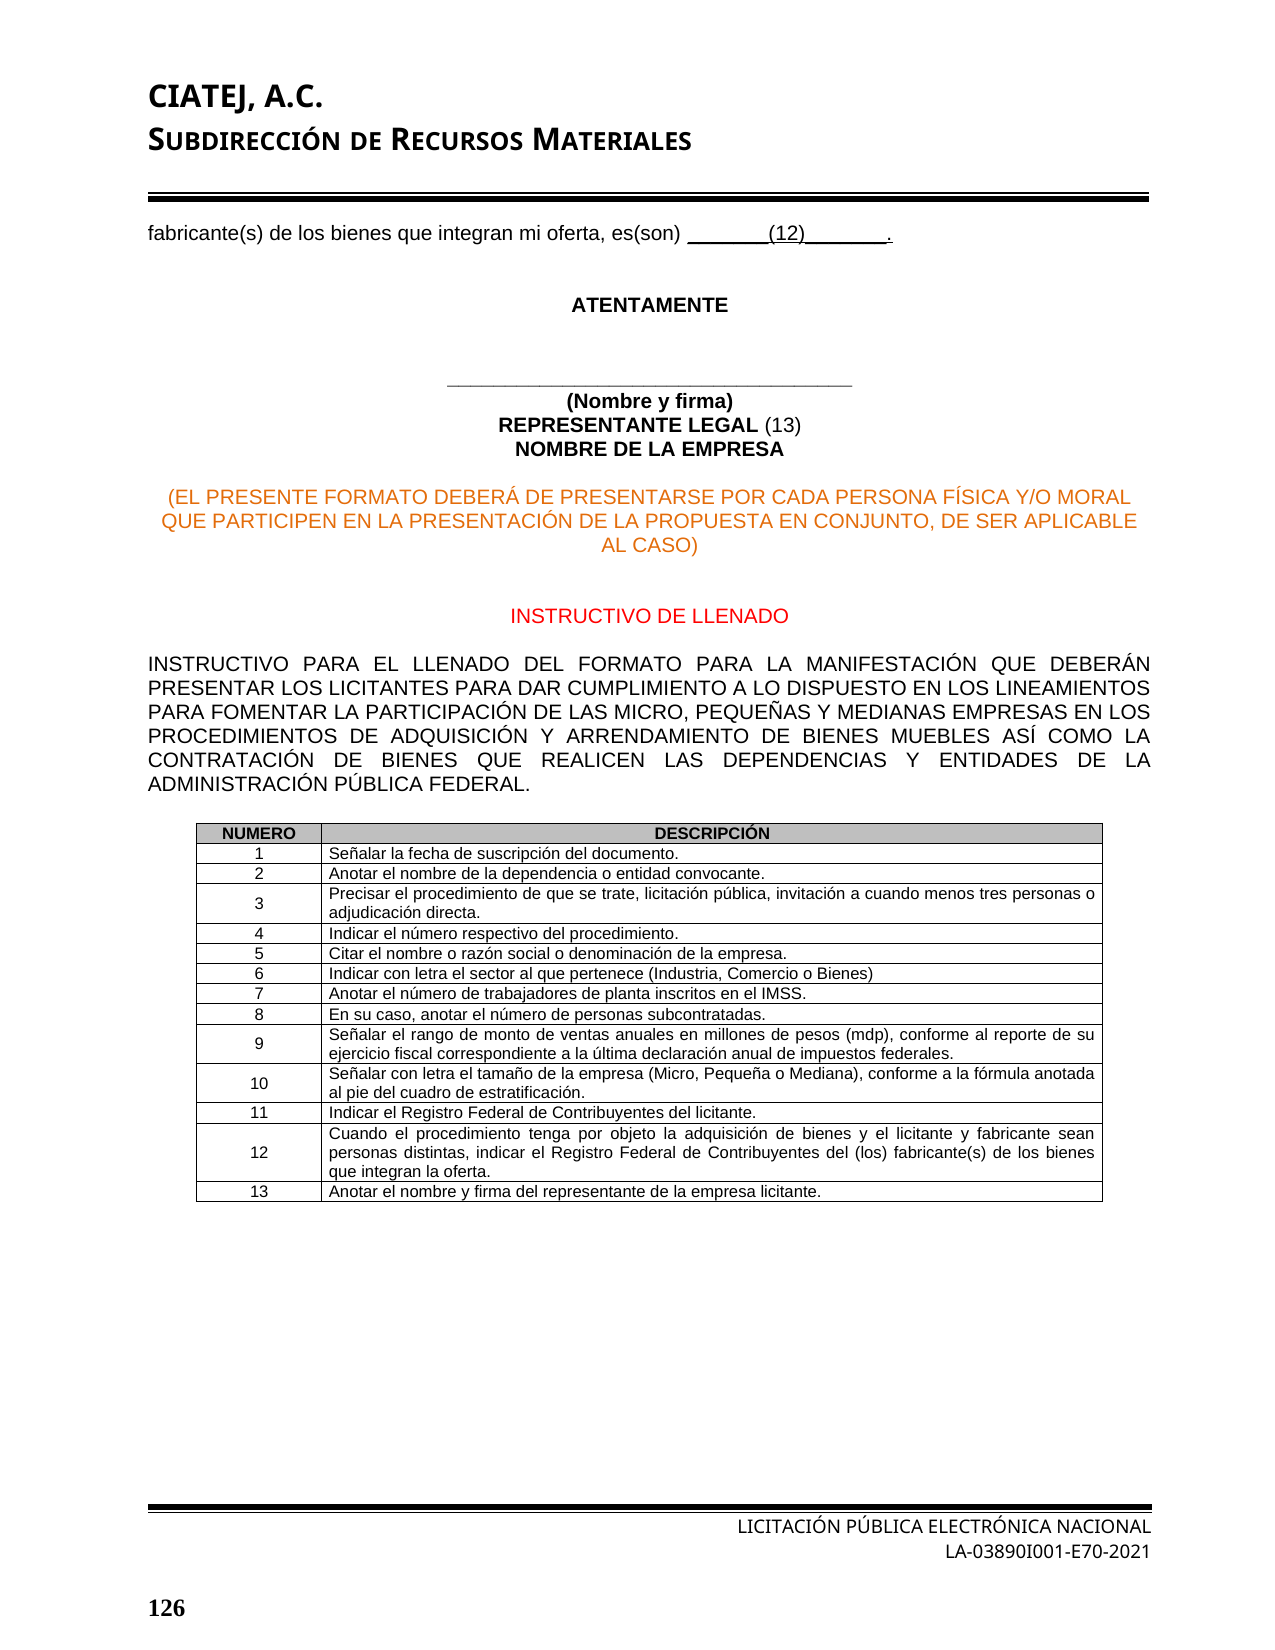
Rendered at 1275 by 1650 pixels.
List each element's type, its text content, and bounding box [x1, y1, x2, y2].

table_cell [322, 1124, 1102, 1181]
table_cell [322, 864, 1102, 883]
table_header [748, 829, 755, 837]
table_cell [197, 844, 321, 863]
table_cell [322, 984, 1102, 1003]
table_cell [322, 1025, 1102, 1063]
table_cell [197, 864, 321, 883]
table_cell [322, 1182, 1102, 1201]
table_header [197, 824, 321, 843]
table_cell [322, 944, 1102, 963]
text (Nombre y firma) [148, 389, 1152, 413]
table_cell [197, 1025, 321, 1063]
text INSTRUCTIVO PARA EL LLENADO DEL FORMATO PARA LA MANIFESTACIÓN QUE DEBERÁN PRESENTAR LOS LICITANTES PARA DAR CUMPLIMIENTO A LO DISPUESTO EN LOS LINEAMIENTOS PARA FOMENTAR LA PARTICIPACIÓN DE LAS MICRO, PEQUEÑAS Y MEDIANAS EMPRESAS EN LOS PROCEDIMIENTOS DE ADQUISICIÓN Y ARRENDAMIENTO DE BIENES MUEBLES ASÍ COMO LA CONTRATACIÓN DE BIENES QUE REALICEN LAS DEPENDENCIAS Y ENTIDADES DE LA ADMINISTRACIÓN PÚBLICA FEDERAL. [148, 652, 1152, 796]
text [148, 221, 1152, 245]
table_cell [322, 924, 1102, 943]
text ___________________________________ [148, 365, 1152, 389]
text ATENTAMENTE [148, 293, 1152, 317]
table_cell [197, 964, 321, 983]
text NOMBRE DE LA EMPRESA [148, 437, 1152, 461]
text REPRESENTANTE LEGAL (13) [148, 413, 1152, 437]
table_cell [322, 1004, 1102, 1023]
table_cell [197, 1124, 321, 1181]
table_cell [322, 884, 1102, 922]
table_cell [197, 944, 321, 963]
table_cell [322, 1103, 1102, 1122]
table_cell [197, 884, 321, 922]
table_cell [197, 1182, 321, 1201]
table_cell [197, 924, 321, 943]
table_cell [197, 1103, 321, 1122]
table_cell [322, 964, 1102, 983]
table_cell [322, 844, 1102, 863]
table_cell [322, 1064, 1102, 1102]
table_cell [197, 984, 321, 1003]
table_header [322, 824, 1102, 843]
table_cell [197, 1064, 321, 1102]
text INSTRUCTIVO DE LLENADO [148, 604, 1152, 628]
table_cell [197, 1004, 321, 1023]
text (EL PRESENTE FORMATO DEBERÁ DE PRESENTARSE POR CADA PERSONA FÍSICA Y/O MORAL QUE PARTICIPEN EN LA PRESENTACIÓN DE LA PROPUESTA EN CONJUNTO, DE SER APLICABLE AL CASO) [148, 484, 1152, 556]
